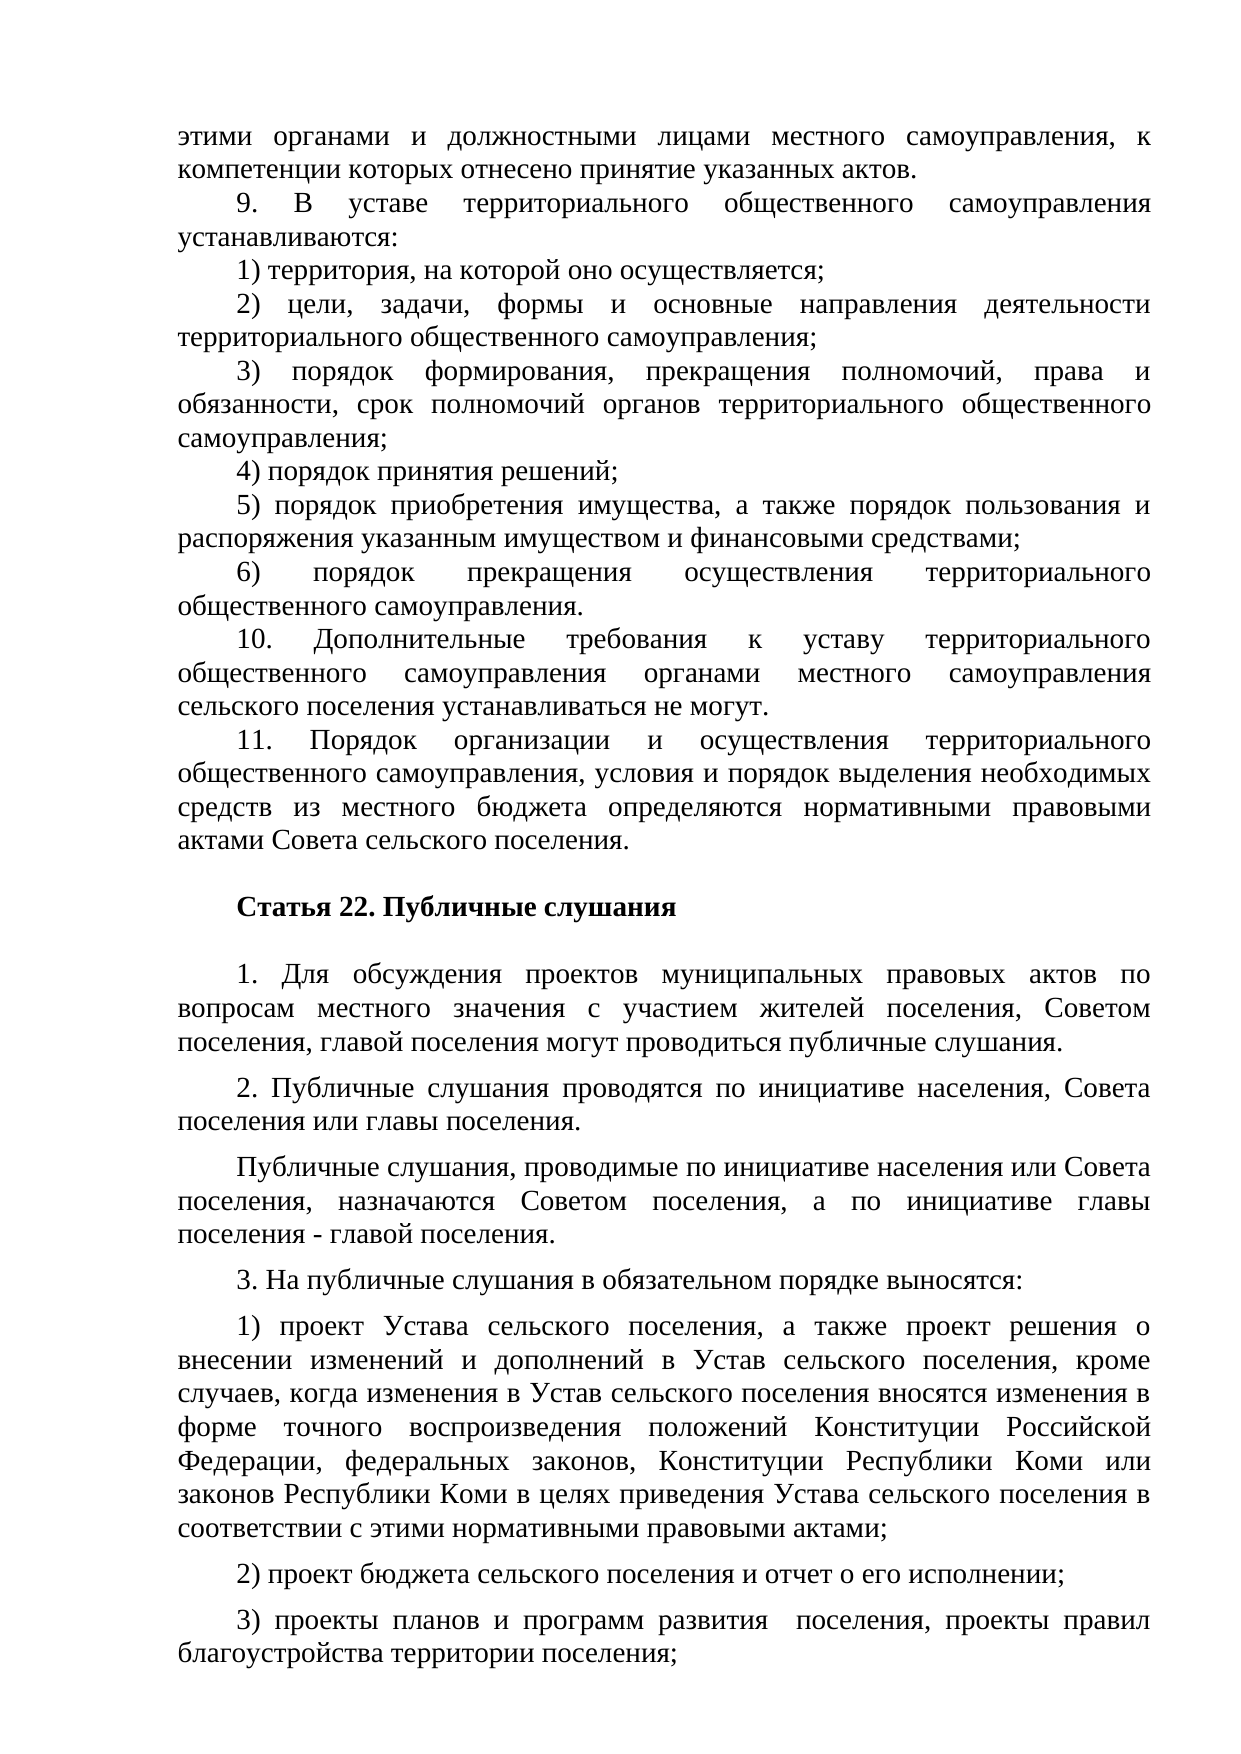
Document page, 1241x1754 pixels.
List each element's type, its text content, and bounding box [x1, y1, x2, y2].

text 1) проект Устава сельского поселения, а также проект решения о внесении изменений и дополнений в Устав сельского поселения, кроме случаев, когда изменения в Устав сельского поселения вносятся изменения в форме точного воспроизведения положений Конституции Российской Федерации, федеральных законов, Конституции Республики Коми или законов Республики Коми в целях приведения Устава сельского поселения в соответствии с этими нормативными правовыми актами; [177, 1308, 1152, 1543]
text Публичные слушания, проводимые по инициативе населения или Совета поселения, назначаются Советом поселения, а по инициативе главы поселения - главой поселения. [177, 1149, 1152, 1250]
text 2) проект бюджета сельского поселения и отчет о его исполнении; [177, 1556, 1152, 1589]
text 2) цели, задачи, формы и основные направления деятельности территориального общественного самоуправления; [177, 286, 1152, 353]
text 3) проекты планов и программ развития поселения, проекты правил благоустройства территории поселения; [177, 1602, 1152, 1669]
text 3. На публичные слушания в обязательном порядке выносятся: [177, 1262, 1152, 1296]
text 2. Публичные слушания проводятся по инициативе населения, Совета поселения или главы поселения. [177, 1070, 1152, 1137]
text 4) порядок принятия решений; [177, 453, 1152, 487]
text 6) порядок прекращения осуществления территориального общественного самоуправления. [177, 554, 1152, 621]
text 3) порядок формирования, прекращения полномочий, права и обязанности, срок полномочий органов территориального общественного самоуправления; [177, 353, 1152, 453]
text 11. Порядок организации и осуществления территориального общественного самоуправления, условия и порядок выделения необходимых средств из местного бюджета определяются нормативными правовыми актами Совета сельского поселения. [177, 722, 1152, 856]
text 9. В уставе территориального общественного самоуправления устанавливаются: [177, 185, 1152, 252]
text 10. Дополнительные требования к уставу территориального общественного самоуправления органами местного самоуправления сельского поселения устанавливаться не могут. [177, 621, 1152, 722]
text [177, 118, 1152, 185]
text Статья 22. Публичные слушания [177, 889, 1152, 923]
text 5) порядок приобретения имущества, а также порядок пользования и распоряжения указанным имуществом и финансовыми средствами; [177, 487, 1152, 554]
text 1. Для обсуждения проектов муниципальных правовых актов по вопросам местного значения с участием жителей поселения, Советом поселения, главой поселения могут проводиться публичные слушания. [177, 957, 1152, 1057]
text 1) территория, на которой оно осуществляется; [177, 252, 1152, 286]
